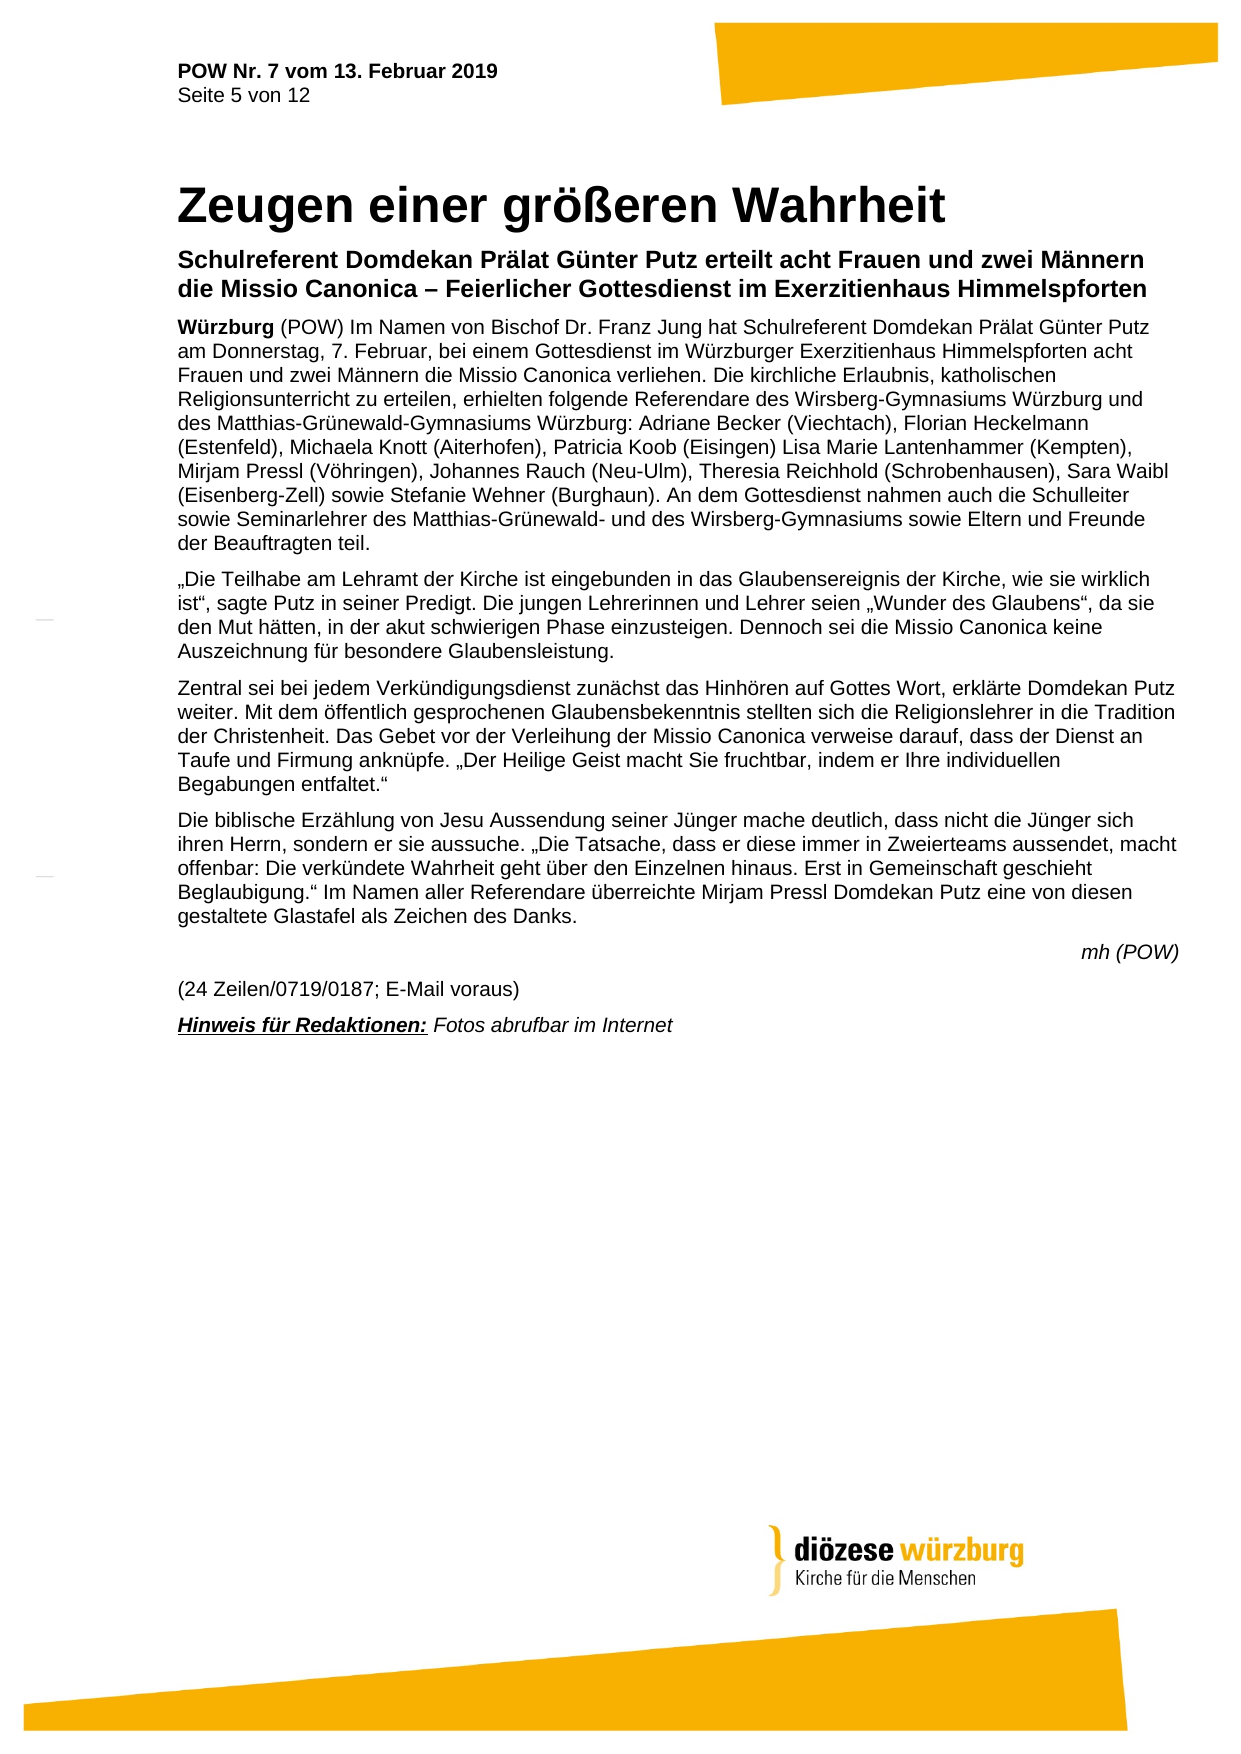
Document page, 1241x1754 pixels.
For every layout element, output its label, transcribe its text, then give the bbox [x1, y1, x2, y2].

text mh (POW) [177, 940, 1181, 964]
text Würzburg (POW) Im Namen von Bischof Dr. Franz Jung hat Schulreferent Domdekan Prälat Günter Putz am Donnerstag, 7. Februar, bei einem Gottesdienst im Würzburger Exerzitienhaus Himmelspforten acht Frauen und zwei Männern die Missio Canonica verliehen. Die kirchliche Erlaubnis, katholischen Religionsunterricht zu erteilen, erhielten folgende Referendare des Wirsberg-Gymnasiums Würzburg und des Matthias-Grünewald-Gymnasiums Würzburg: Adriane Becker (Viechtach), Florian Heckelmann (Estenfeld), Michaela Knott (Aiterhofen), Patricia Koob (Eisingen) Lisa Marie Lantenhammer (Kempten), Mirjam Pressl (Vöhringen), Johannes Rauch (Neu-Ulm), Theresia Reichhold (Schrobenhausen), Sara Waibl (Eisenberg-Zell) sowie Stefanie Wehner (Burghaun). An dem Gottesdienst nahmen auch die Schulleiter sowie Seminarlehrer des Matthias-Grünewald- und des Wirsberg-Gymnasiums sowie Eltern und Freunde der Beauftragten teil. [177, 315, 1181, 555]
text „Die Teilhabe am Lehramt der Kirche ist eingebunden in das Glaubensereignis der Kirche, wie sie wirklich ist“, sagte Putz in seiner Predigt. Die jungen Lehrerinnen und Lehrer seien „Wunder des Glaubens“, da sie den Mut hätten, in der akut schwierigen Phase einzusteigen. Dennoch sei die Missio Canonica keine Auszeichnung für besondere Glaubensleistung. [177, 567, 1181, 663]
text Schulreferent Domdekan Prälat Günter Putz erteilt acht Frauen und zwei Männern die Missio Canonica – Feierlicher Gottesdienst im Exerzitienhaus Himmelspforten [177, 245, 1181, 303]
picture [0, 0, 1241, 1754]
text Zentral sei bei jedem Verkündigungsdienst zunächst das Hinhören auf Gottes Wort, erklärte Domdekan Putz weiter. Mit dem öffentlich gesprochenen Glaubensbekenntnis stellten sich die Religionslehrer in die Tradition der Christenheit. Das Gebet vor der Verleihung der Missio Canonica verweise darauf, dass der Dienst an Taufe und Firmung anknüpfe. „Der Heilige Geist macht Sie fruchtbar, indem er Ihre individuellen Begabungen entfaltet.“ [177, 676, 1181, 795]
text Hinweis für Redaktionen: Fotos abrufbar im Internet [177, 1013, 1181, 1037]
text Die biblische Erzählung von Jesu Aussendung seiner Jünger mache deutlich, dass nicht die Jünger sich ihren Herrn, sondern er sie aussuche. „Die Tatsache, dass er diese immer in Zweierteams aussendet, macht offenbar: Die verkündete Wahrheit geht über den Einzelnen hinaus. Erst in Gemeinschaft geschieht Beglaubigung.“ Im Namen aller Referendare überreichte Mirjam Pressl Domdekan Putz eine von diesen gestaltete Glastafel als Zeichen des Danks. [177, 808, 1181, 928]
text Zeugen einer größeren Wahrheit [177, 175, 1181, 233]
text (24 Zeilen/0719/0187; E-Mail voraus) [177, 977, 1181, 1001]
